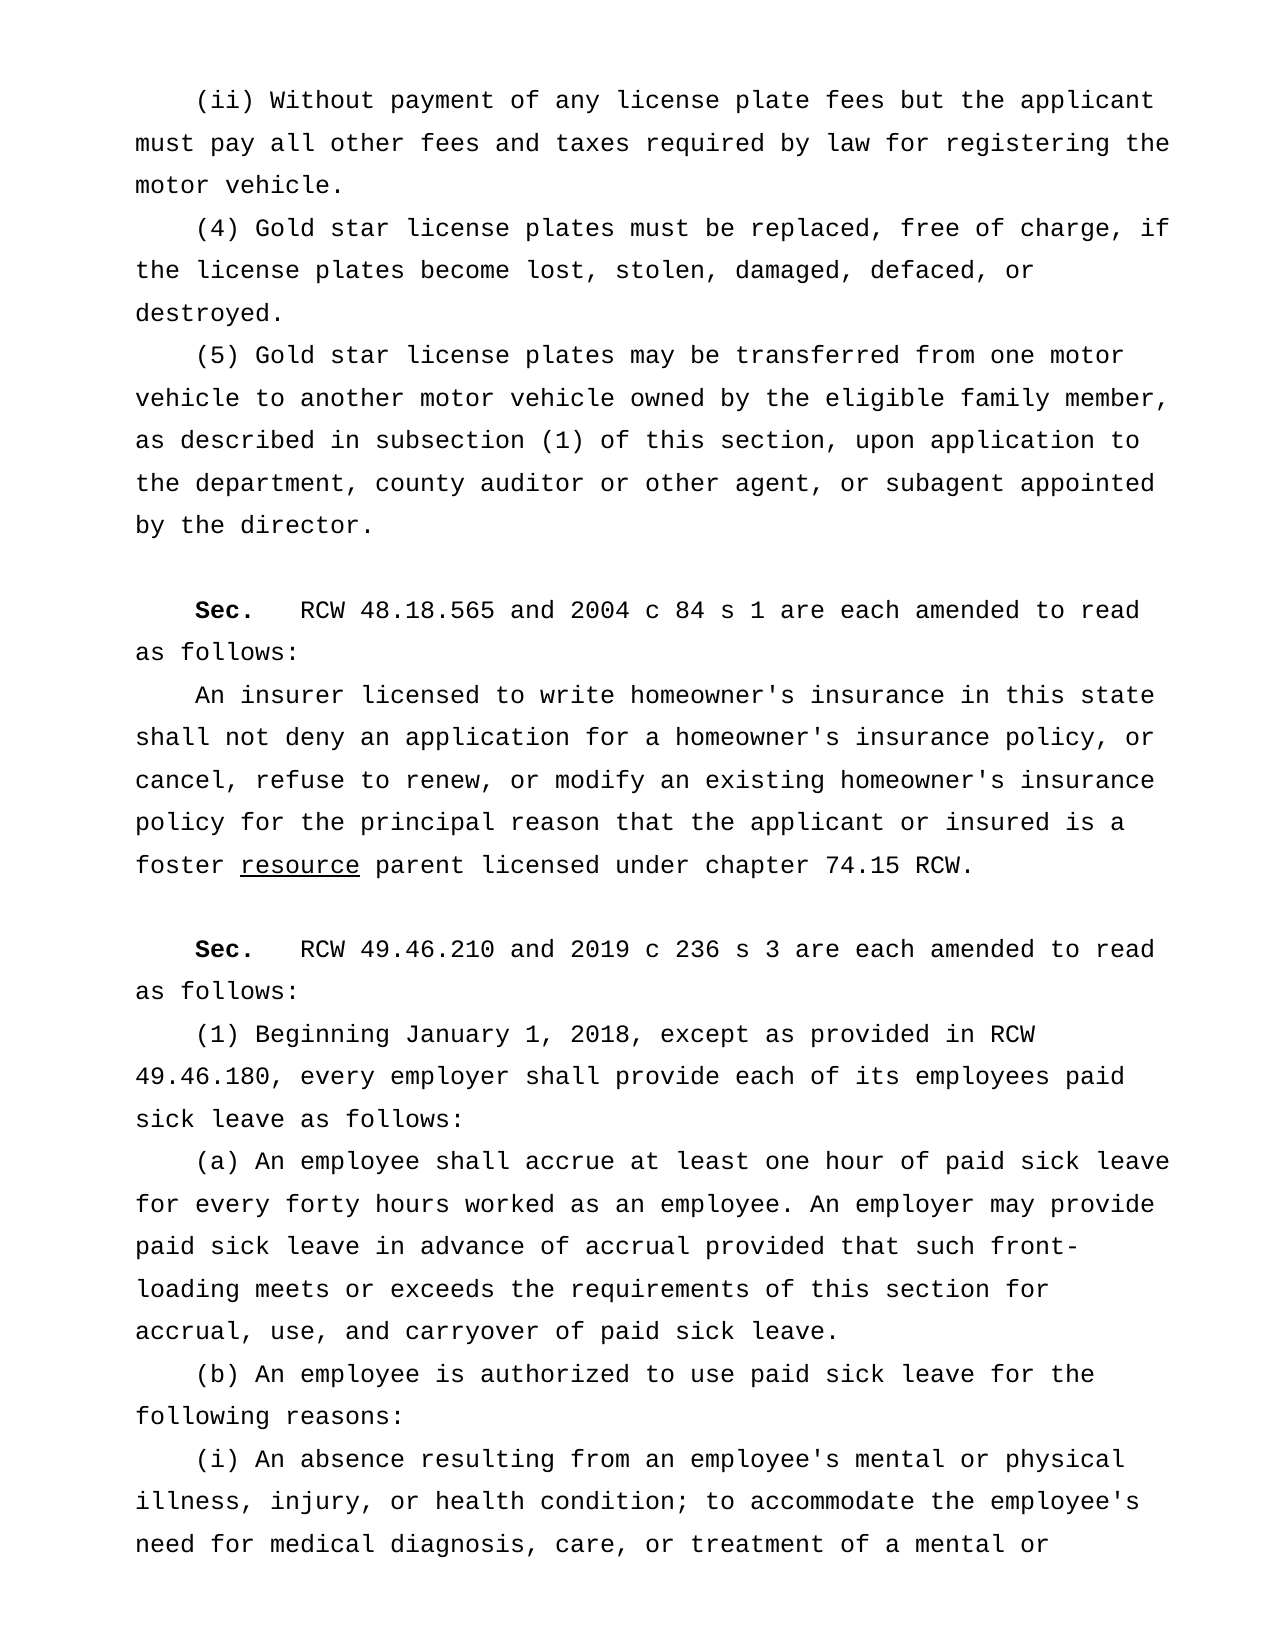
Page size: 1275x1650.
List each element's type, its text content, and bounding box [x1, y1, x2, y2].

text (1) Beginning January 1, 2018, except as provided in RCW 49.46.180, every employer shall provide each of its employees paid sick leave as follows: [135, 1008, 1170, 1136]
text Sec. RCW 48.18.565 and 2004 c 84 s 1 are each amended to read as follows: [135, 584, 1170, 669]
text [135, 1433, 1170, 1561]
text (a) An employee shall accrue at least one hour of paid sick leave for every forty hours worked as an employee. An employer may provide paid sick leave in advance of accrual provided that such front-loading meets or exceeds the requirements of this section for accrual, use, and carryover of paid sick leave. [135, 1136, 1170, 1348]
text (4) Gold star license plates must be replaced, free of charge, if the license plates become lost, stolen, damaged, defaced, or destroyed. [135, 202, 1170, 330]
text (5) Gold star license plates may be transferred from one motor vehicle to another motor vehicle owned by the eligible family member, as described in subsection (1) of this section, upon application to the department, county auditor or other agent, or subagent appointed by the director. [135, 330, 1170, 542]
text (b) An employee is authorized to use paid sick leave for the following reasons: [135, 1348, 1170, 1433]
text Sec. RCW 49.46.210 and 2019 c 236 s 3 are each amended to read as follows: [135, 923, 1170, 1008]
text (ii) Without payment of any license plate fees but the applicant must pay all other fees and taxes required by law for registering the motor vehicle. [135, 75, 1170, 202]
text An insurer licensed to write homeowner's insurance in this state shall not deny an application for a homeowner's insurance policy, or cancel, refuse to renew, or modify an existing homeowner's insurance policy for the principal reason that the applicant or insured is a foster resource parent licensed under chapter 74.15 RCW. [135, 669, 1170, 882]
